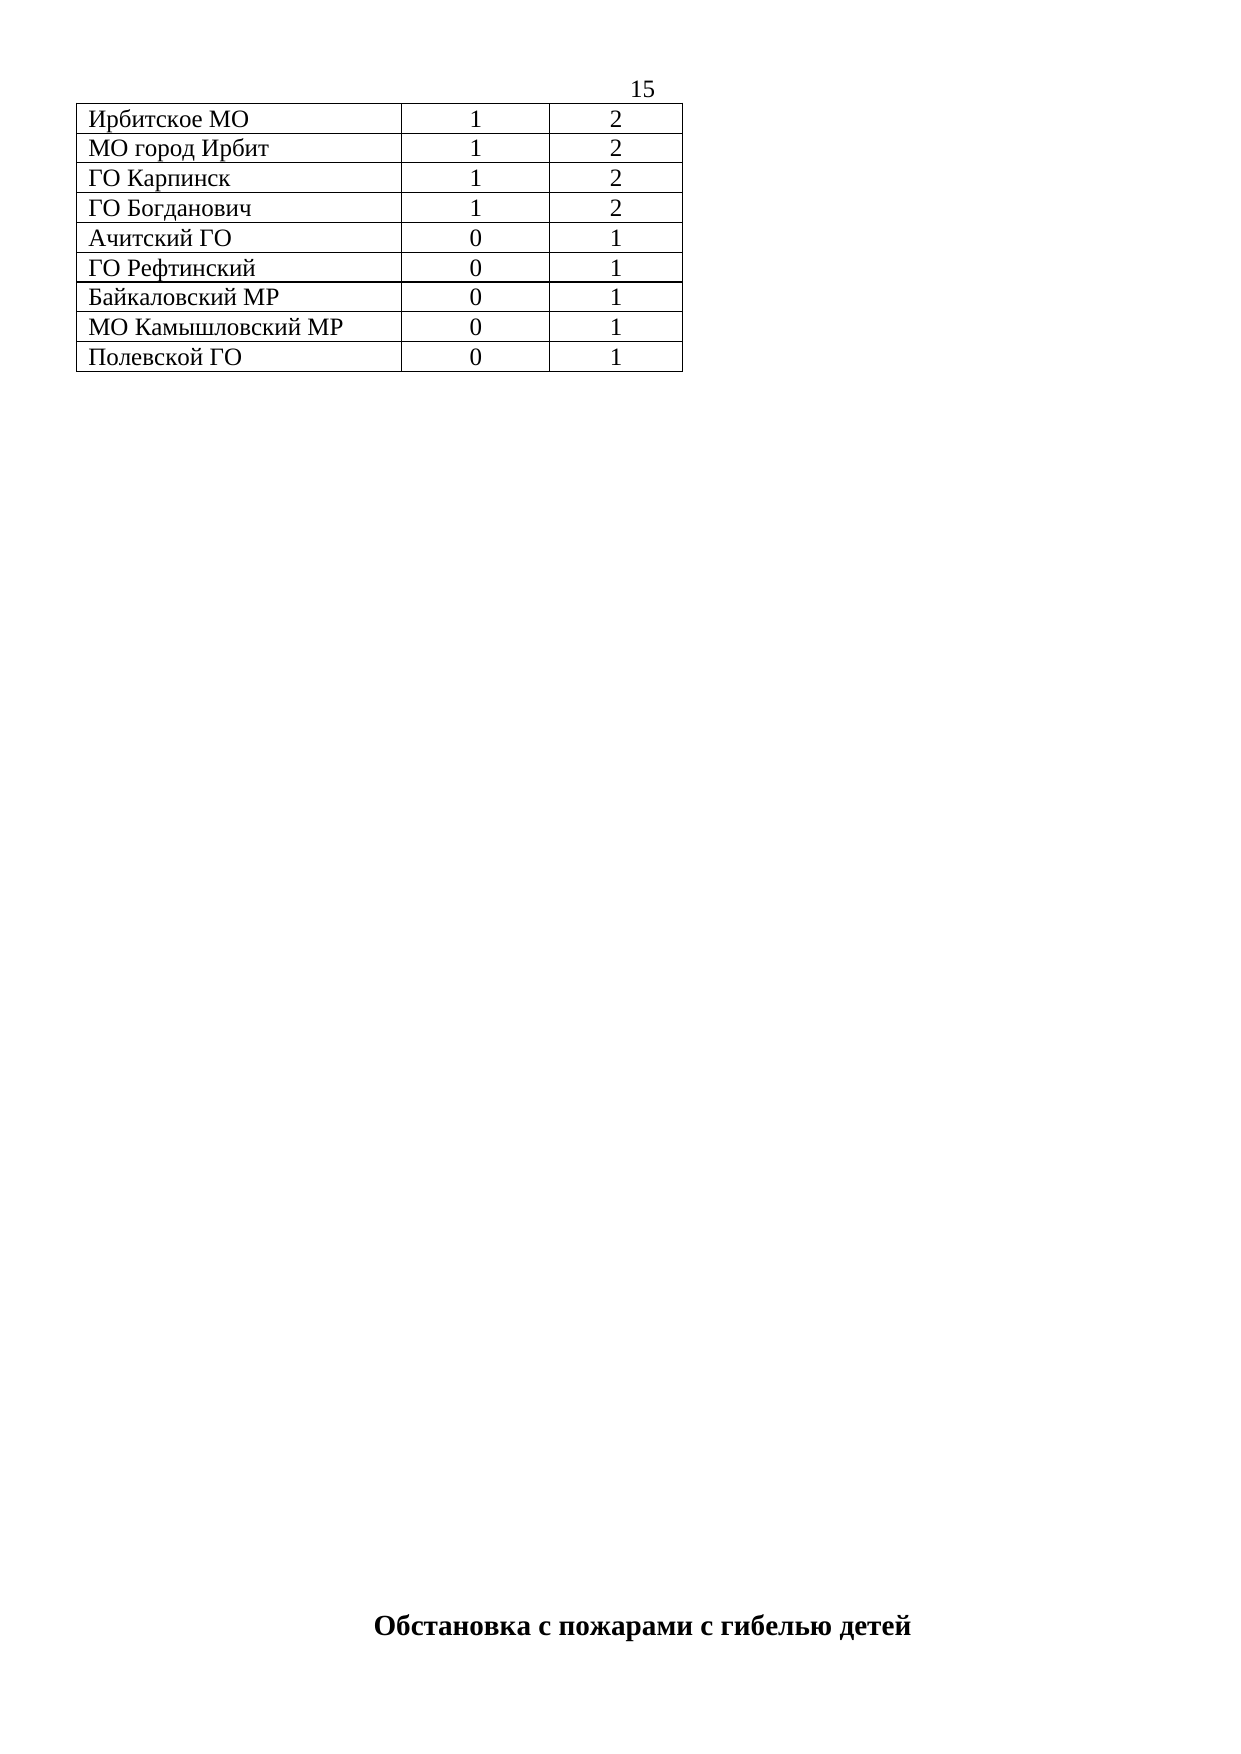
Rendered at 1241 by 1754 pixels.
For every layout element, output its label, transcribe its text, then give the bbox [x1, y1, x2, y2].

table_cell 1 [550, 253, 682, 281]
table_cell 1 [550, 312, 682, 341]
table_cell 1 [402, 104, 549, 132]
table_cell Ирбитское МО [77, 104, 401, 132]
table_cell 1 [550, 283, 682, 311]
table_cell 1 [402, 163, 549, 192]
text Обстановка с пожарами с гибелью детей [89, 1608, 1196, 1642]
table_cell 0 [402, 342, 549, 371]
table_cell 2 [550, 193, 682, 222]
table_cell 1 [402, 193, 549, 222]
table_cell Полевской ГО [77, 342, 401, 371]
table_cell ГО Карпинск [77, 163, 401, 192]
table_cell 1 [550, 342, 682, 371]
table_cell 2 [550, 163, 682, 192]
table_cell 2 [550, 134, 682, 162]
table_cell 0 [402, 253, 549, 281]
table_cell Ачитский ГО [77, 223, 401, 252]
table_cell ГО Богданович [77, 193, 401, 222]
table_cell 1 [550, 223, 682, 252]
table_cell 0 [402, 223, 549, 252]
table_cell Байкаловский МР [77, 283, 401, 311]
table_cell 0 [402, 312, 549, 341]
table_cell ГО Рефтинский [77, 253, 401, 281]
table_cell МО город Ирбит [77, 134, 401, 162]
table_cell 0 [402, 283, 549, 311]
table_cell МО Камышловский МР [77, 312, 401, 341]
table_cell 1 [402, 134, 549, 162]
table_cell 2 [550, 104, 682, 132]
